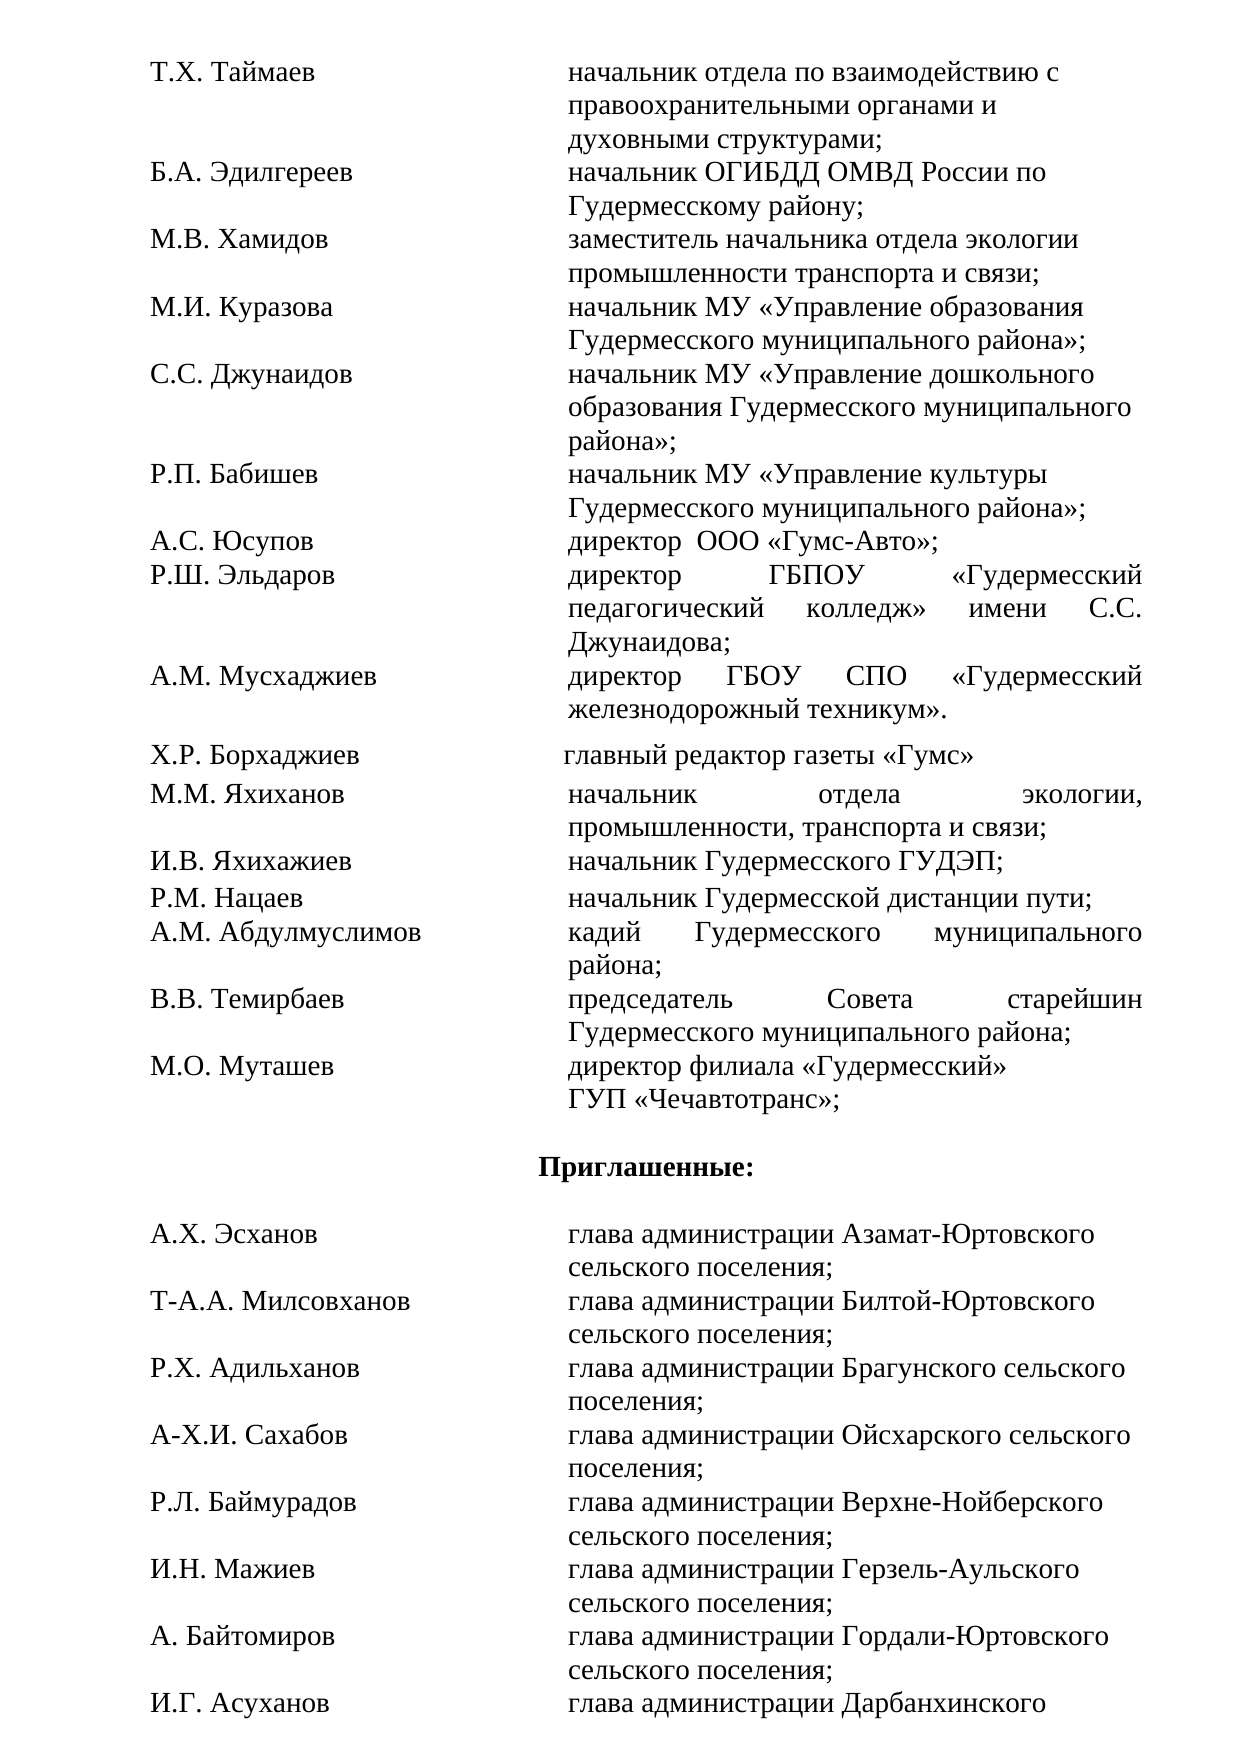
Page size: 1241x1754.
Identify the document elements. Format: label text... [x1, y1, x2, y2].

table_cell Р.Х. Адильханов [139, 1350, 557, 1417]
table_cell глава администрации Брагунского сельского поселения; [557, 1350, 1154, 1417]
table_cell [557, 1685, 1154, 1719]
table_cell А-Х.И. Сахабов [139, 1417, 557, 1484]
table_cell директор филиала «Гудермесский» ГУП «Чечавтотранс»; [557, 1048, 1154, 1115]
table_cell Р.Л. Баймурадов [139, 1484, 557, 1551]
table_cell М.И. Куразова [139, 289, 557, 356]
table_cell глава администрации Ойсхарского сельского поселения; [557, 1417, 1154, 1484]
table_cell начальник отдела экологии, промышленности, транспорта и связи; [557, 776, 1154, 843]
table_cell заместитель начальника отдела экологии промышленности транспорта и связи; [557, 222, 1154, 289]
table_cell директор ГБОУ СПО «Гудермесский железнодорожный техникум». [557, 658, 1154, 737]
table_cell В.В. Темирбаев [139, 981, 557, 1048]
table_cell Р.М. Нацаев [139, 880, 557, 914]
table_cell глава администрации Гордали-Юртовского сельского поселения; [557, 1618, 1154, 1685]
table_cell А.С. Юсупов [139, 524, 557, 557]
table_cell Р.Ш. Эльдаров [139, 557, 557, 658]
table_cell Т.Х. Таймаев [139, 54, 557, 154]
table_cell Р.П. Бабишев [139, 456, 557, 523]
table_cell начальник МУ «Управление дошкольного образования Гудермесского муниципального района»; [557, 356, 1154, 456]
table_cell А.М. Мусхаджиев [139, 658, 557, 737]
table_cell М.В. Хамидов [139, 222, 557, 289]
table_cell начальник МУ «Управление образования Гудермесского муниципального района»; [557, 289, 1154, 356]
table_cell Б.А. Эдилгереев [139, 155, 557, 222]
table_cell И.Н. Мажиев [139, 1551, 557, 1618]
table_cell И.Г. Асуханов [139, 1685, 557, 1719]
table_cell кадий Гудермесского муниципального района; [557, 914, 1154, 981]
table_cell начальник Гудермесской дистанции пути; [557, 880, 1154, 914]
table_cell А.Х. Эсханов [139, 1216, 557, 1283]
table_cell И.В. Яхихажиев [139, 843, 557, 880]
table_cell начальник МУ «Управление культуры Гудермесского муниципального района»; [557, 456, 1154, 523]
table_cell Приглашенные: [139, 1115, 1154, 1216]
table_cell начальник ОГИБДД ОМВД России по Гудермесскому району; [557, 155, 1154, 222]
table_cell М.О. Муташев [139, 1048, 557, 1115]
table_cell глава администрации Верхне-Нойберского сельского поселения; [557, 1484, 1154, 1551]
table_cell А.М. Абдулмуслимов [139, 914, 557, 981]
table_cell глава администрации Билтой-Юртовского сельского поселения; [557, 1283, 1154, 1350]
table_cell М.М. Яхиханов [139, 776, 557, 843]
table_cell директор ГБПОУ «Гудермесский педагогический колледж» имени С.С. Джунаидова; [557, 557, 1154, 658]
table_cell Х.Р. Борхаджиев [139, 738, 557, 776]
table_cell председатель Совета старейшин Гудермесского муниципального района; [557, 981, 1154, 1048]
table_cell директор ООО «Гумс-Авто»; [557, 524, 1154, 557]
table_cell начальник отдела по взаимодействию с правоохранительными органами и духовными структурами; [557, 54, 1154, 154]
table_cell Т-А.А. Милсовханов [139, 1283, 557, 1350]
table_cell С.С. Джунаидов [139, 356, 557, 456]
table_cell глава администрации Герзель-Аульского сельского поселения; [557, 1551, 1154, 1618]
table_cell главный редактор газеты «Гумс» [557, 738, 1154, 776]
table_cell глава администрации Азамат-Юртовского сельского поселения; [557, 1216, 1154, 1283]
table_cell начальник Гудермесского ГУДЭП; [557, 843, 1154, 880]
table_cell А. Байтомиров [139, 1618, 557, 1685]
